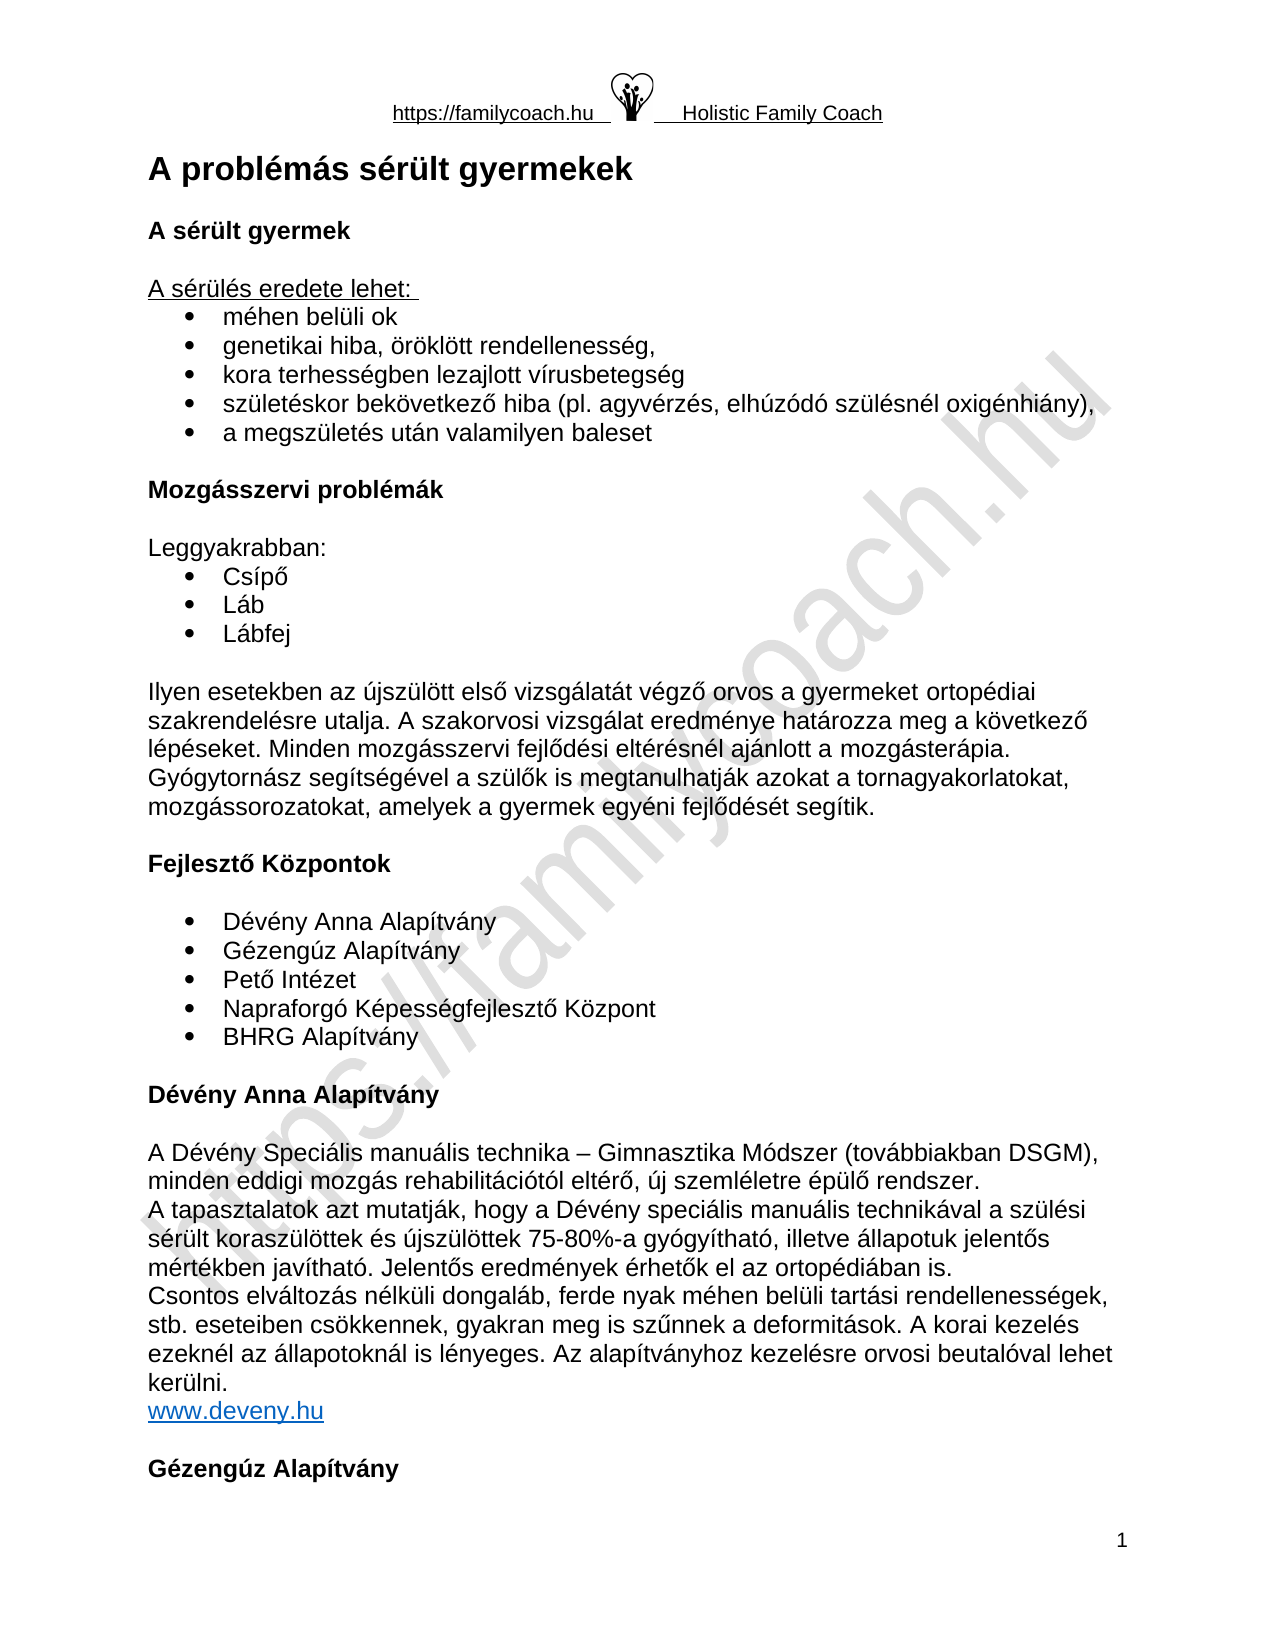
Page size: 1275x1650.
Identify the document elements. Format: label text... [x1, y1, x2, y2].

list Napraforgó Képességfejlesztő Központ [185, 993, 1127, 1022]
text Leggyakrabban: [148, 533, 1127, 562]
list Dévény Anna Alapítvány [185, 907, 1127, 936]
list Láb [185, 591, 1127, 619]
text www.deveny.hu [148, 1396, 1127, 1425]
list Pető Intézet [185, 965, 1127, 993]
text A sérülés eredete lehet: [148, 274, 1127, 302]
text Mozgásszervi problémák [148, 475, 1127, 504]
list Csípő [185, 562, 1127, 591]
list kora terhességben lezajlott vírusbetegség [185, 360, 1127, 389]
list genetikai hiba, öröklött rendellenesség, [185, 331, 1127, 360]
text Csontos elváltozás nélküli dongaláb, ferde nyak méhen belüli tartási rendellenességek, stb. eseteiben csökkennek, gyakran meg is szűnnek a deformitások. A korai kezelés ezeknél az állapotoknál is lényeges. Az alapítványhoz kezelésre orvosi beutalóval lehet kerülni. [148, 1281, 1127, 1396]
picture [611, 73, 654, 121]
text A tapasztalatok azt mutatják, hogy a Dévény speciális manuális technikával a szülési sérült koraszülöttek és újszülöttek 75-80%-a gyógyítható, illetve állapotuk jelentős mértékben javítható. Jelentős eredmények érhetők el az ortopédiában is. [148, 1195, 1127, 1281]
text A problémás sérült gyermekek [148, 149, 1127, 187]
text Dévény Anna Alapítvány [148, 1080, 1127, 1109]
list méhen belüli ok [185, 302, 1127, 331]
text Fejlesztő Központok [148, 849, 1127, 878]
text A sérült gyermek [148, 216, 1127, 245]
list BHRG Alapítvány [185, 1022, 1127, 1051]
list Lábfej [185, 619, 1127, 648]
list születéskor bekövetkező hiba (pl. agyvérzés, elhúzódó szülésnél oxigénhiány), [185, 389, 1127, 418]
text Gézengúz Alapítvány [148, 1454, 1127, 1482]
list a megszületés után valamilyen baleset [185, 418, 1127, 447]
list Gézengúz Alapítvány [185, 936, 1127, 965]
text Ilyen esetekben az újszülött első vizsgálatát végző orvos a gyermeket ortopédiai szakrendelésre utalja. A szakorvosi vizsgálat eredménye határozza meg a következő lépéseket. Minden mozgásszervi fejlődési eltérésnél ajánlott a mozgásterápia. Gyógytornász segítségével a szülők is megtanulhatják azokat a tornagyakorlatokat, mozgássorozatokat, amelyek a gyermek egyéni fejlődését segítik. [148, 677, 1127, 821]
text A Dévény Speciális manuális technika – Gimnasztika Módszer (továbbiakban DSGM), minden eddigi mozgás rehabilitációtól eltérő, új szemléletre épülő rendszer. [148, 1137, 1127, 1195]
